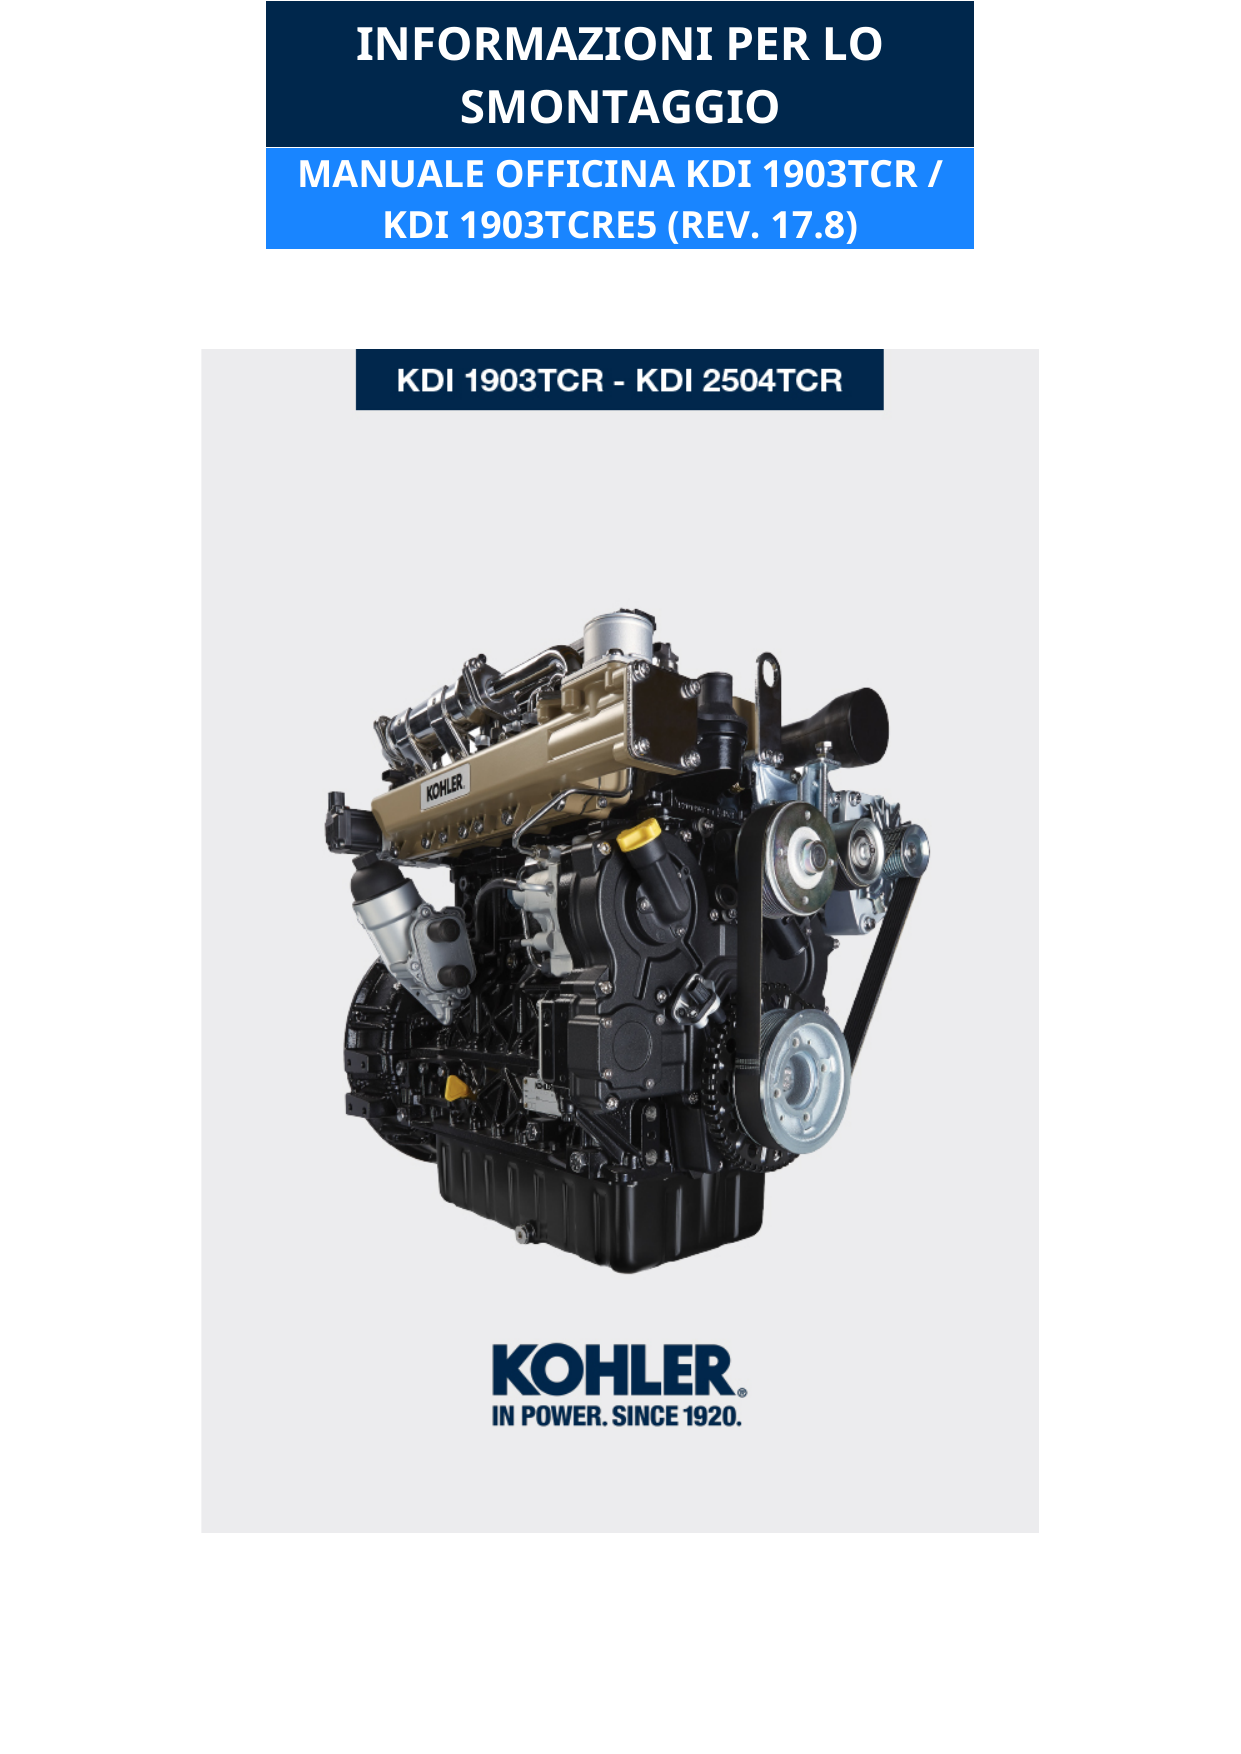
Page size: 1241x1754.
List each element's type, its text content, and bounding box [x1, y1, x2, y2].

table_cell Manuale officina KDI 1903TCR / KDI 1903TCRE5 (Rev. 17.8) [266, 148, 974, 249]
picture [201, 349, 1039, 1533]
table_header Informazioni per lo smontaggio [266, 1, 974, 147]
